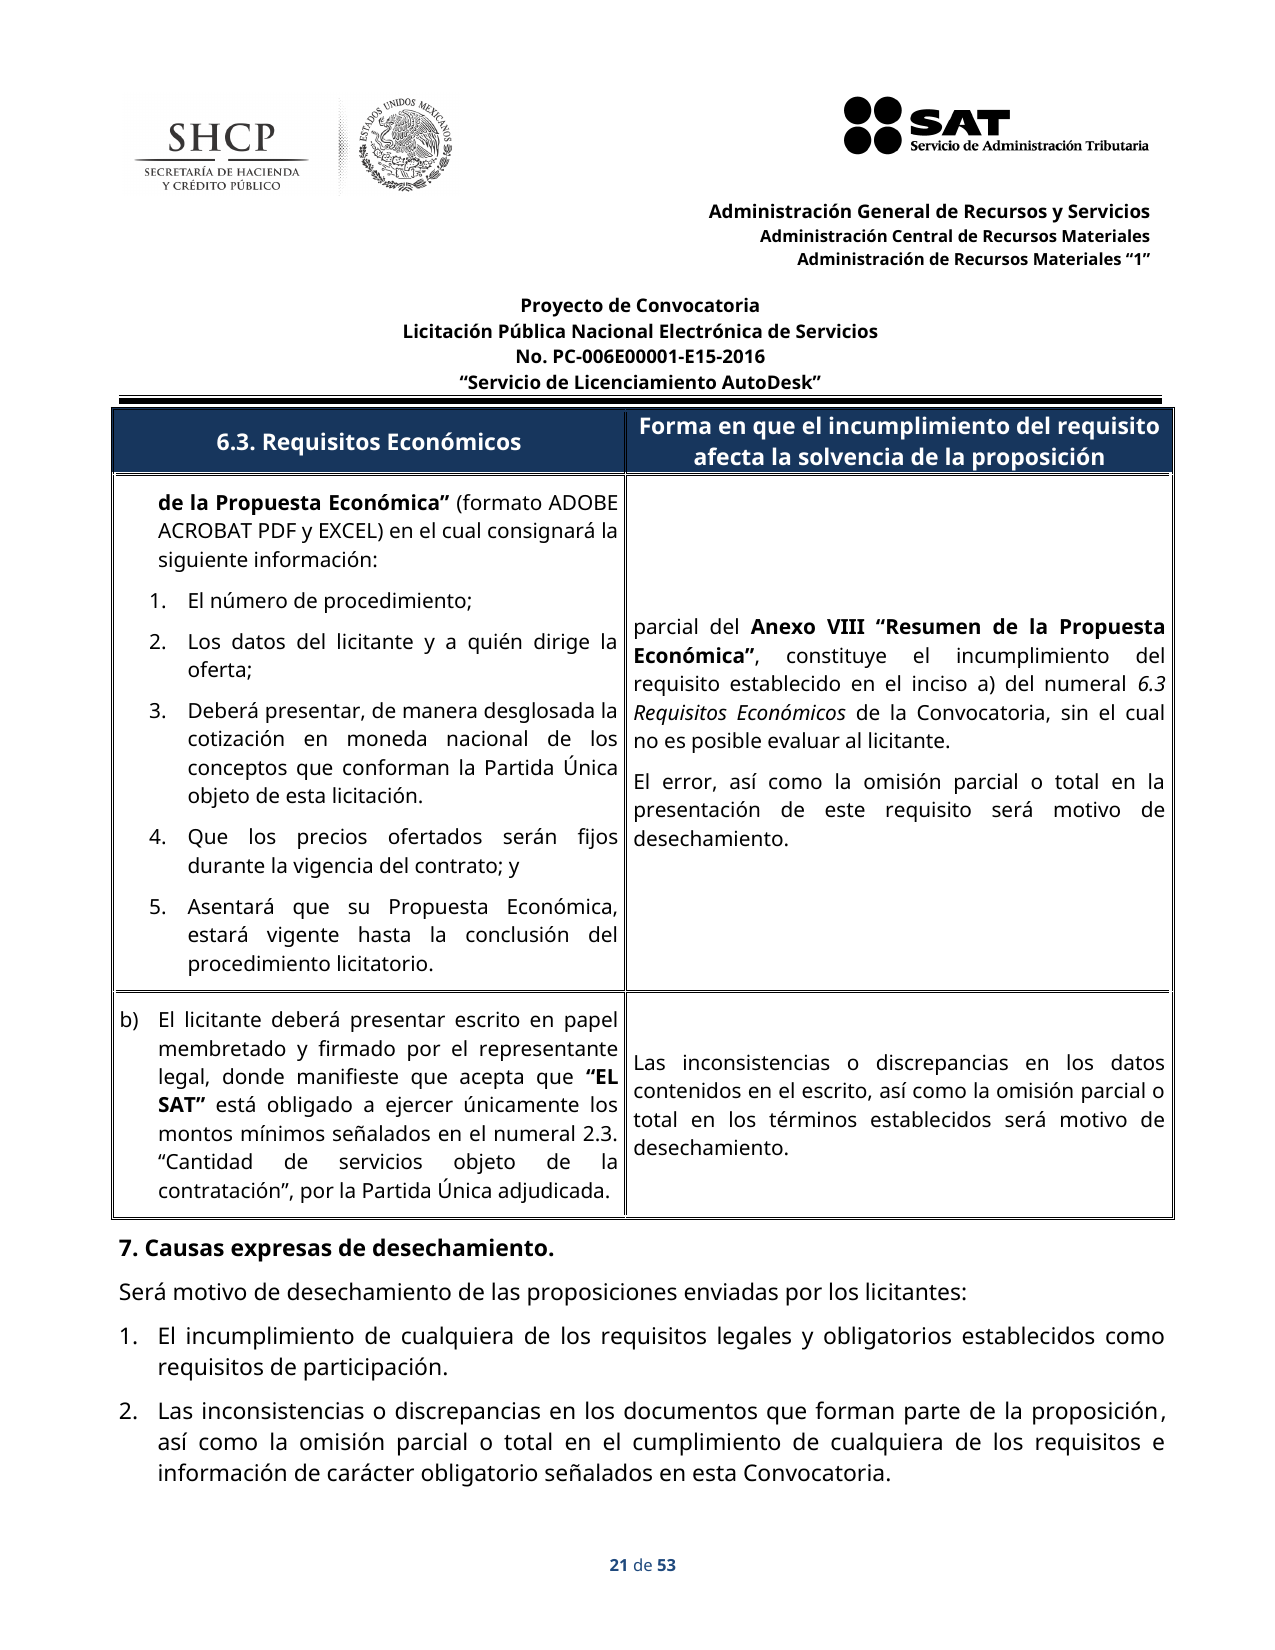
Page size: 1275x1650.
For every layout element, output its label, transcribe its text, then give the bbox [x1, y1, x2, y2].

table_cell Las inconsistencias o discrepancias en los datos contenidos en el escrito, así como la omisión parcial o total en los términos establecidos será motivo de desechamiento. [626, 990, 1172, 1217]
text Será motivo de desechamiento de las proposiciones enviadas por los licitantes: [119, 1276, 1166, 1307]
subtitle 7. Causas expresas de desechamiento. [119, 1232, 1166, 1264]
picture [839, 92, 1152, 155]
text 1. El incumplimiento de cualquiera de los requisitos legales y obligatorios establecidos como requisitos de participación. [119, 1320, 1166, 1382]
table_cell El licitante deberá presentar escrito en papel membretado y firmado por el representante legal, donde manifieste que acepta que “EL SAT” está obligado a ejercer únicamente los montos mínimos señalados en el numeral 2.3. “Cantidad de servicios objeto de la contratación”, por la Partida Única adjudicada. [114, 990, 626, 1217]
table_header 6.3. Requisitos Económicos [114, 408, 626, 472]
picture [122, 92, 460, 196]
table_header Forma en que el incumplimiento del requisito afecta la solvencia de la proposición [626, 410, 1172, 472]
text 2. Las inconsistencias o discrepancias en los documentos que forman parte de la proposición, así como la omisión parcial o total en el cumplimiento de cualquiera de los requisitos e información de carácter obligatorio señalados en esta Convocatoria. [119, 1395, 1166, 1489]
